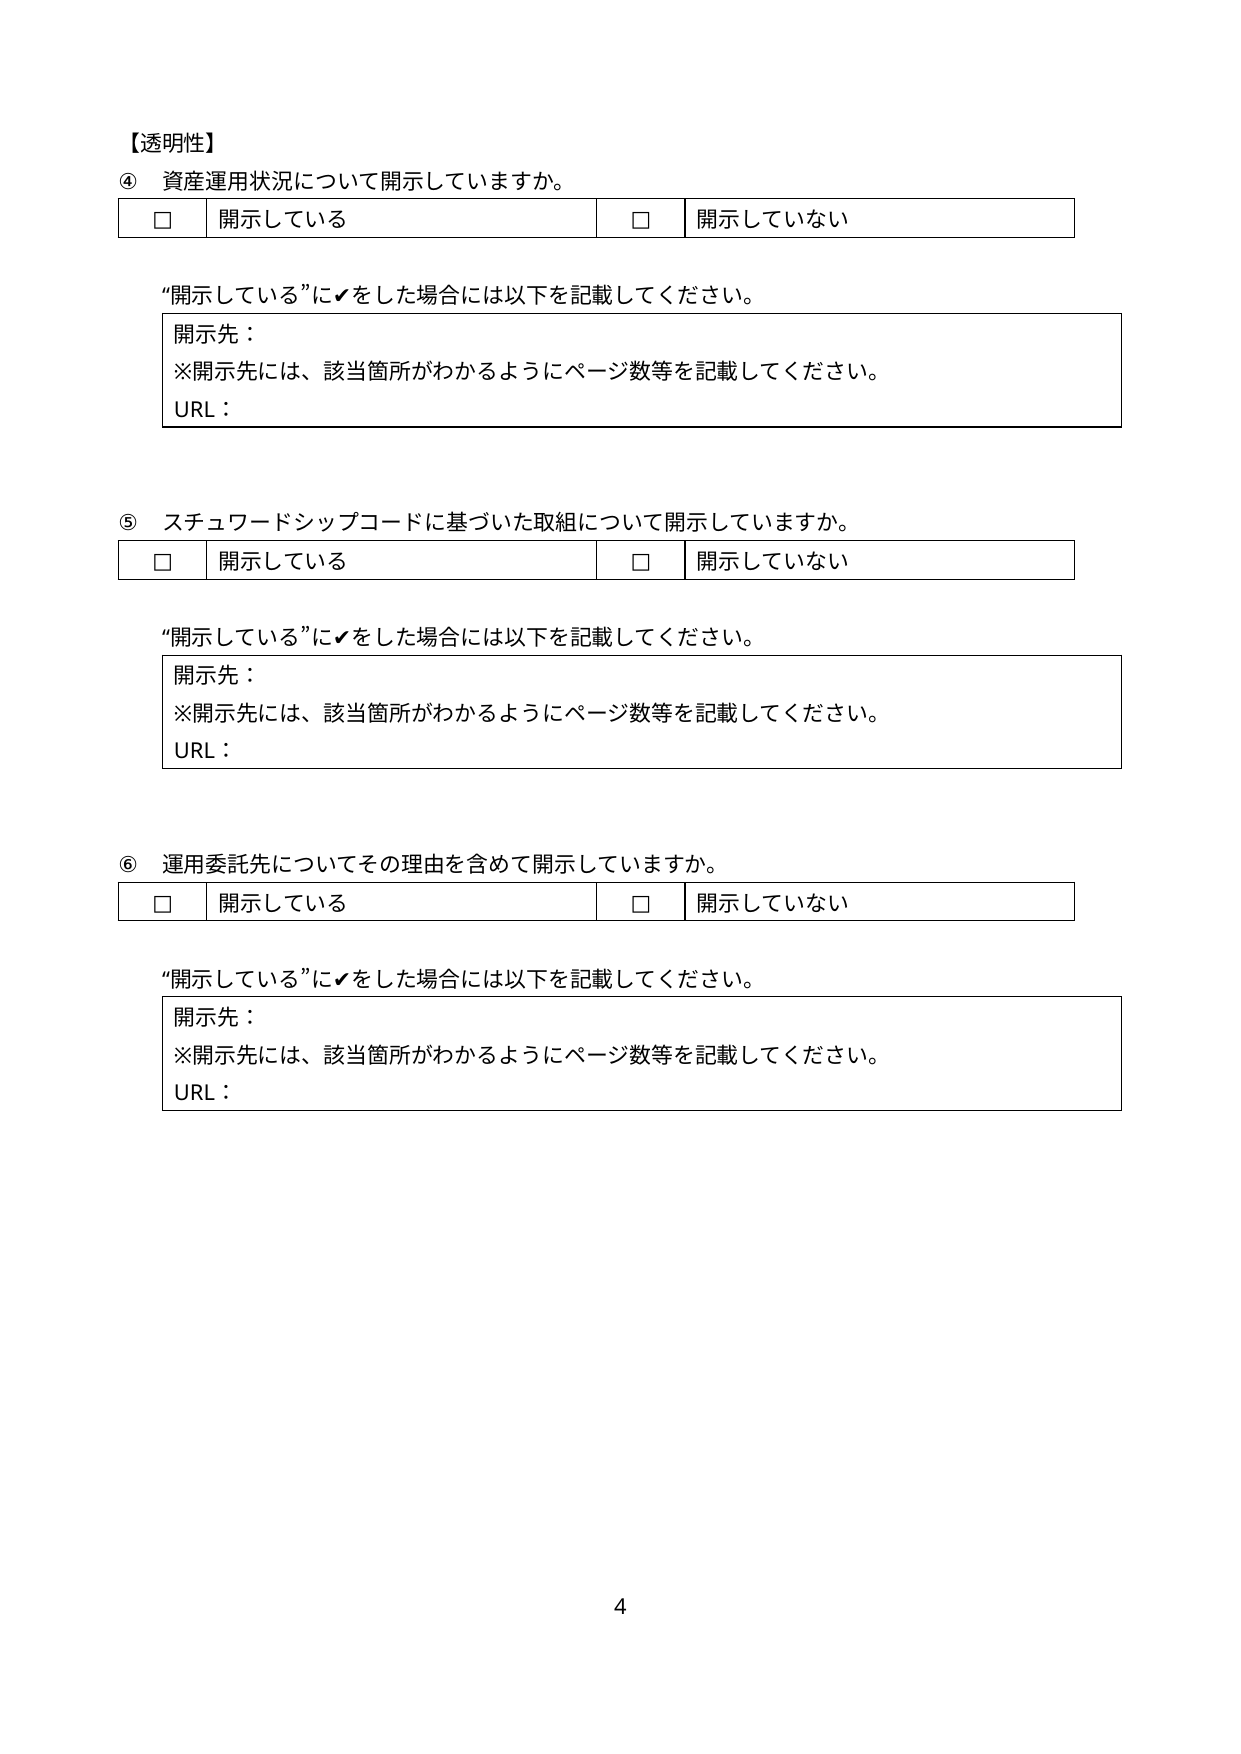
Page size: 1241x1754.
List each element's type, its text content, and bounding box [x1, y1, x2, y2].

text 【透明性】 [118, 123, 1122, 161]
list 資産運用状況について開示していますか。 [118, 161, 1122, 198]
list スチュワードシップコードに基づいた取組について開示していますか。 [118, 502, 1122, 540]
table_header 開示先： ※開示先には、該当箇所がわかるようにページ数等を記載してください。 URL： [163, 314, 1121, 426]
table_header 開示している [207, 199, 596, 237]
table_header 開示している [207, 541, 596, 578]
table_header 開示していない [686, 199, 1074, 237]
table_header 開示している [207, 883, 596, 920]
table_header 開示先： ※開示先には、該当箇所がわかるようにページ数等を記載してください。 URL： [163, 997, 1121, 1110]
text “開示している”に✔をした場合には以下を記載してください。 [162, 959, 1122, 996]
table_header □ [119, 199, 206, 237]
list 運用委託先についてその理由を含めて開示していますか。 [118, 844, 1122, 882]
table_header □ [119, 883, 206, 920]
text “開示している”に✔をした場合には以下を記載してください。 [162, 617, 1122, 654]
table_header □ [597, 883, 684, 920]
table_header □ [597, 199, 684, 237]
table_header 開示していない [686, 541, 1074, 578]
table_header 開示していない [686, 883, 1074, 920]
text “開示している”に✔をした場合には以下を記載してください。 [162, 275, 1122, 313]
table_header □ [597, 541, 684, 578]
table_header □ [119, 541, 206, 578]
table_header 開示先： ※開示先には、該当箇所がわかるようにページ数等を記載してください。 URL： [163, 656, 1121, 768]
